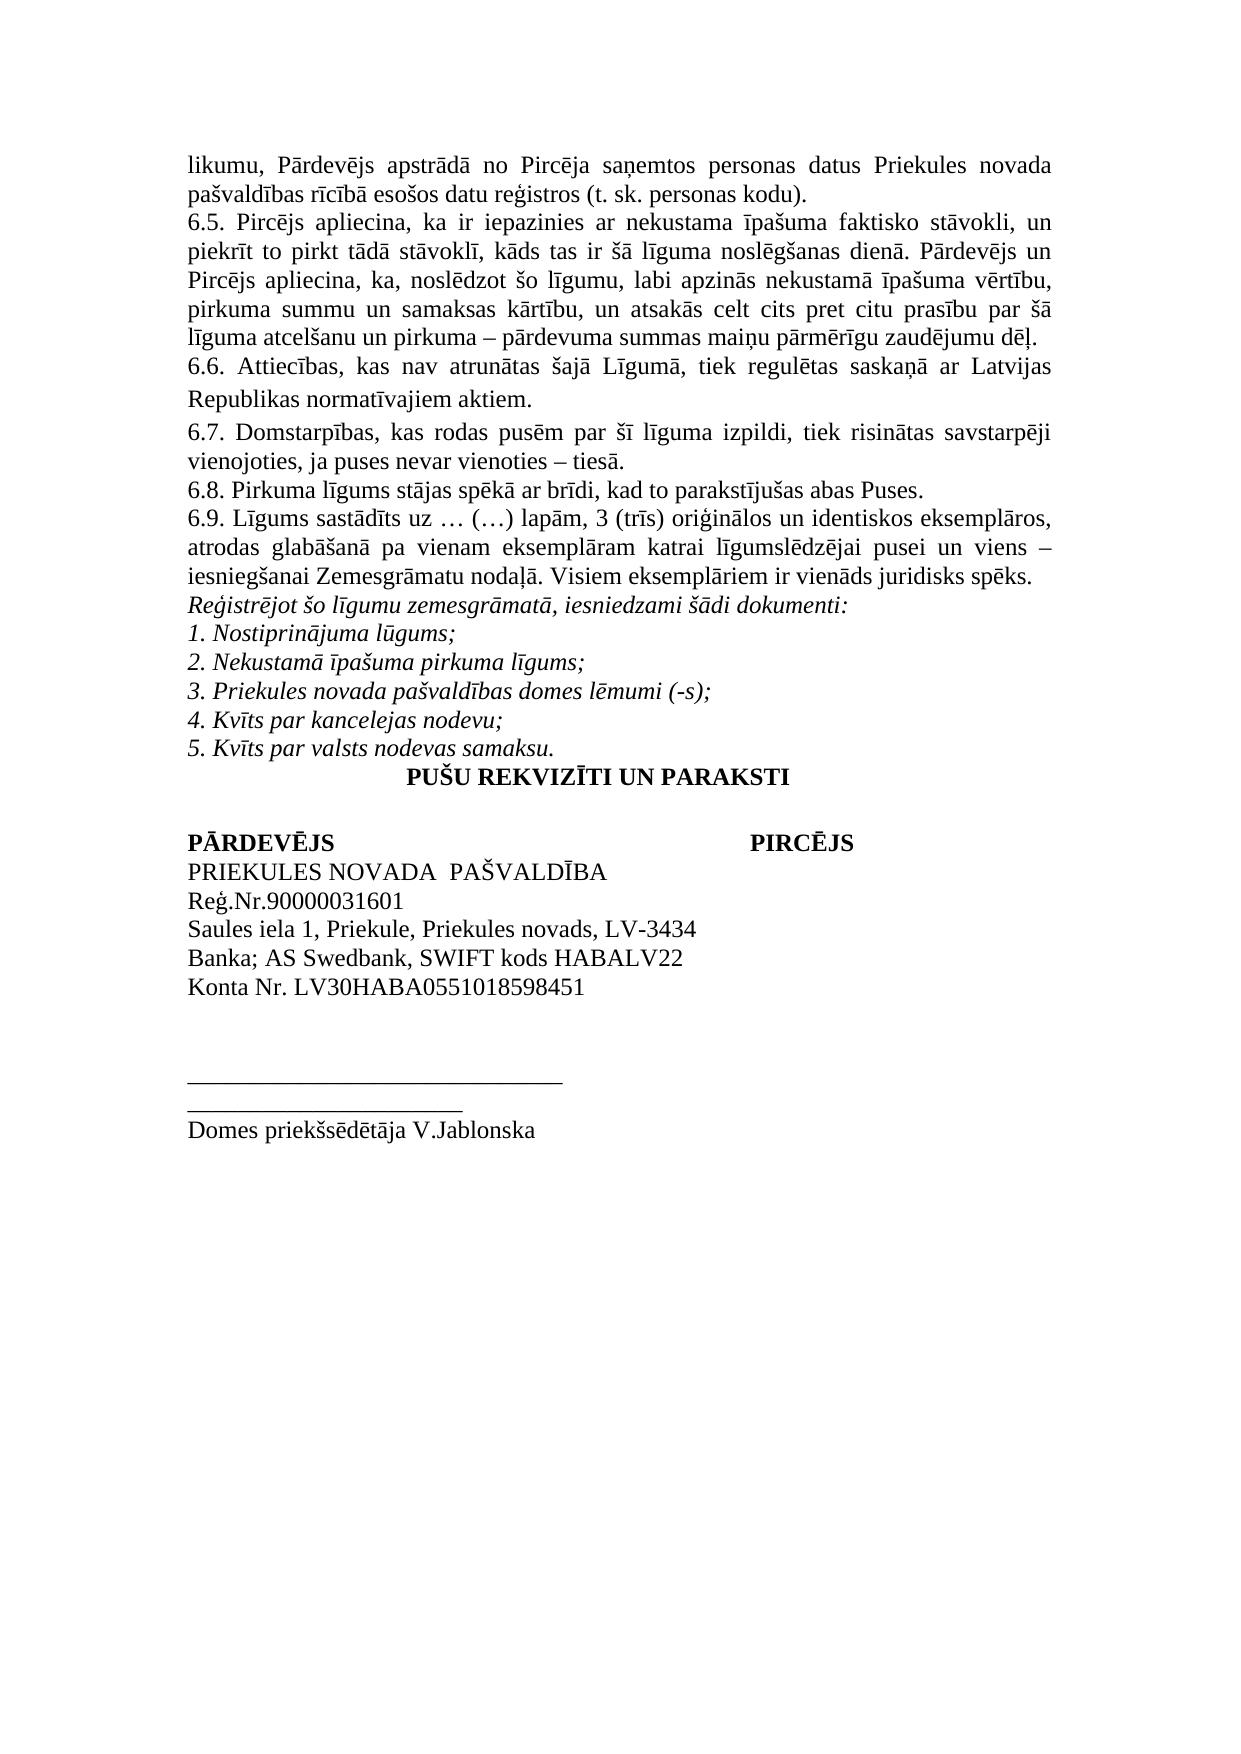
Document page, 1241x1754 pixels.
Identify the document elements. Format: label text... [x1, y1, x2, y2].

text 6.8. Pirkuma līgums stājas spēkā ar brīdi, kad to parakstījušas abas Puses. [187, 475, 1008, 503]
text 6.7. Domstarpības, kas rodas pusēm par šī līguma izpildi, tiek risinātas savstarpēji vienojoties, ja puses nevar vienoties – tiesā. [187, 417, 1053, 475]
text Reģ.Nr.90000031601 [187, 886, 1059, 914]
text 5. Kvīts par valsts nodevas samaksu. [187, 733, 1008, 762]
text Banka; AS Swedbank, SWIFT kods HABALV22 [187, 943, 1068, 972]
text 2. Nekustamā īpašuma pirkuma līgums; [187, 647, 1008, 676]
text PRIEKULES NOVADA PAŠVALDĪBA [187, 857, 1008, 886]
text PUŠU REKVIZĪTI UN PARAKSTI [187, 762, 1008, 791]
text 6.6. Attiecības, kas nav atrunātas šajā Līgumā, tiek regulētas saskaņā ar Latvijas Republikas normatīvajiem aktiem. [187, 351, 1053, 413]
text 4. Kvīts par kancelejas nodevu; [187, 705, 1008, 733]
text 6.5. Pircējs apliecina, ka ir iepazinies ar nekustama īpašuma faktisko stāvokli, un piekrīt to pirkt tādā stāvoklī, kāds tas ir šā līguma noslēgšanas dienā. Pārdevējs un Pircējs apliecina, ka, noslēdzot šo līgumu, labi apzinās nekustamā īpašuma vērtību, pirkuma summu un samaksas kārtību, un atsakās celt cits pret citu prasību par šā līguma atcelšanu un pirkuma – pārdevuma summas maiņu pārmērīgu zaudējumu dēļ. [187, 207, 1053, 351]
text 1. Nostiprinājuma lūgums; [187, 618, 1008, 647]
text Konta Nr. LV30HABA0551018598451 [187, 972, 1008, 1001]
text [187, 150, 1053, 207]
text Reģistrējot šo līgumu zemesgrāmatā, iesniedzami šādi dokumenti: [187, 590, 1008, 618]
text ______________________________ ______________________ [187, 1058, 1008, 1115]
text 6.9. Līgums sastādīts uz … (…) lapām, 3 (trīs) oriģinālos un identiskos eksemplāros, atrodas glabāšanā pa vienam eksemplāram katrai līgumslēdzējai pusei un viens – iesniegšanai Zemesgrāmatu nodaļā. Visiem eksemplāriem ir vienāds juridisks spēks. [187, 503, 1053, 590]
text 3. Priekules novada pašvaldības domes lēmumi (-s); [187, 676, 1008, 705]
text Saules iela 1, Priekule, Priekules novads, LV-3434 [187, 914, 1059, 943]
text Domes priekšsēdētāja V.Jablonska [187, 1115, 1053, 1144]
text PĀRDEVĒJS PIRCĒJS [187, 828, 1008, 857]
